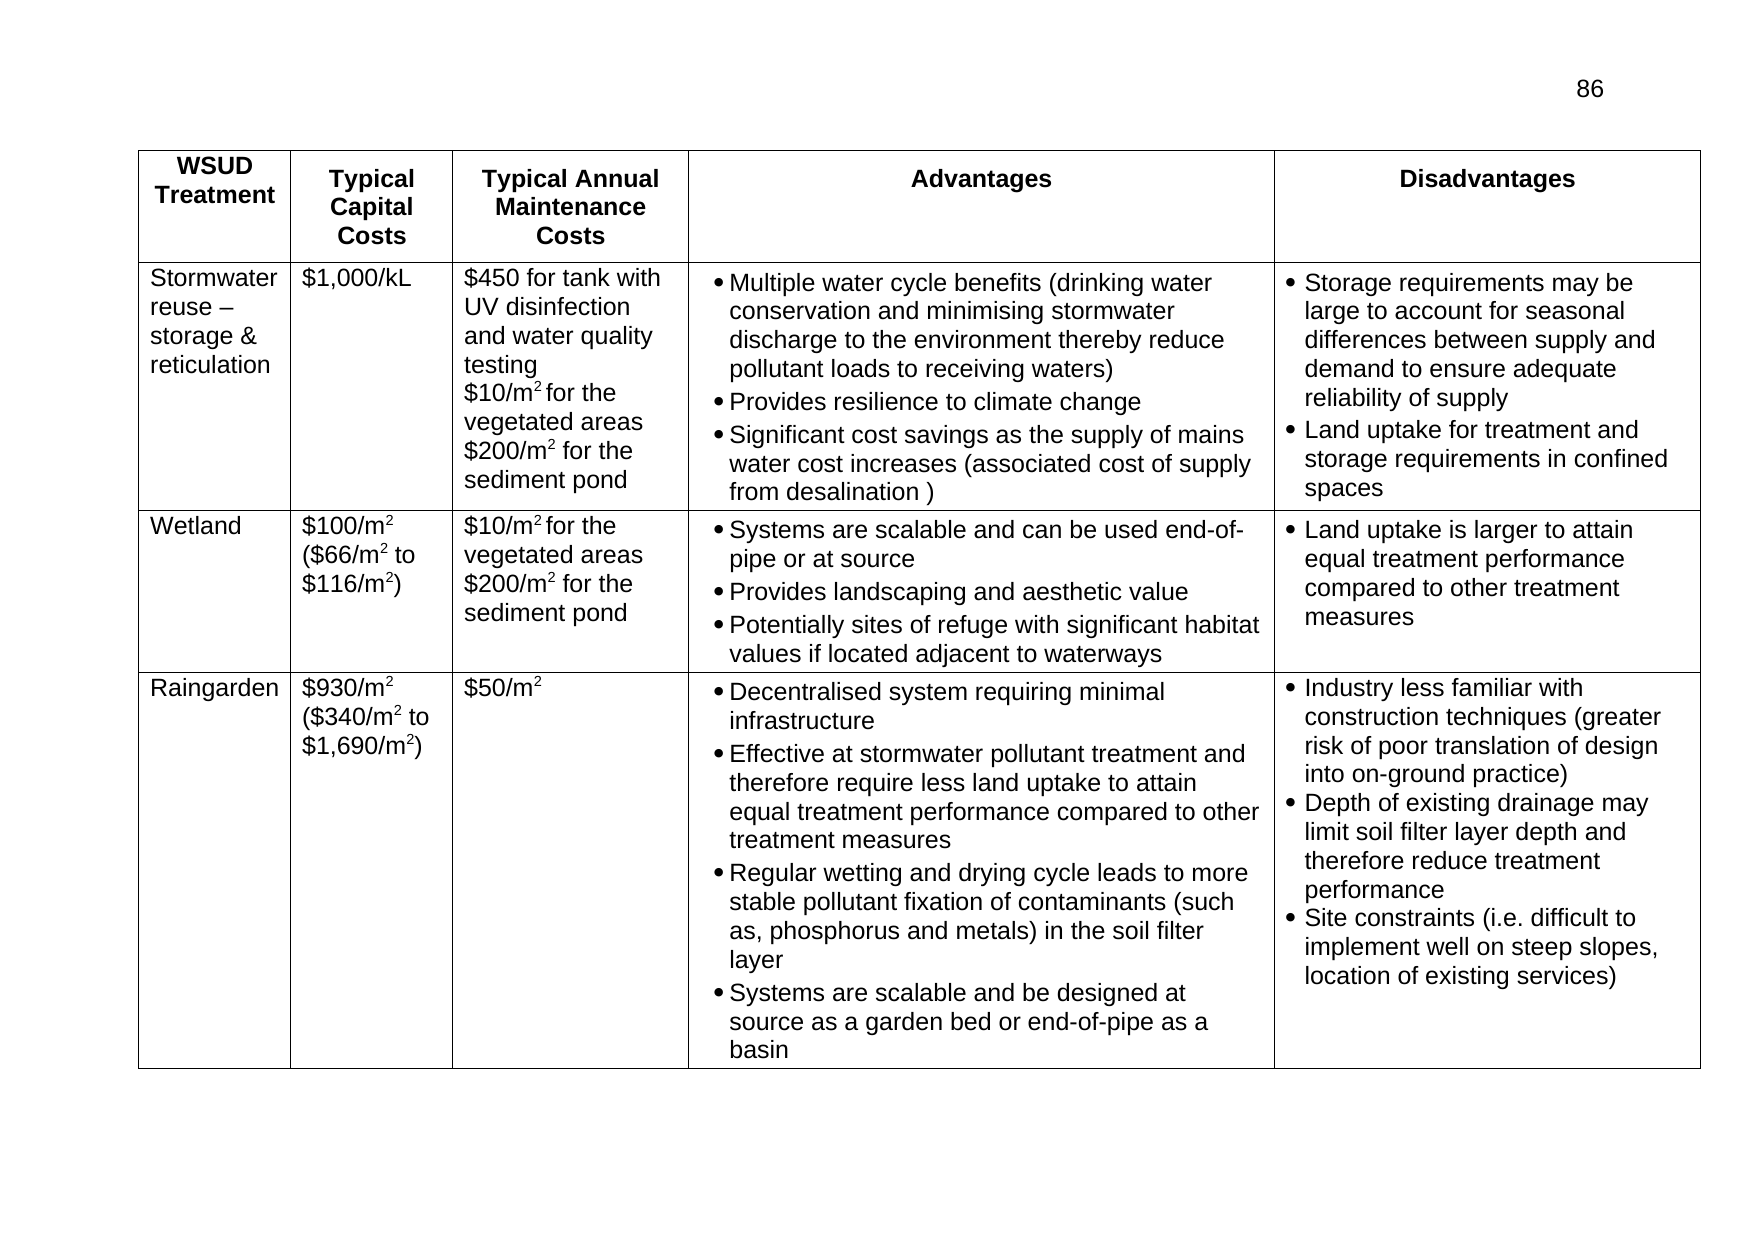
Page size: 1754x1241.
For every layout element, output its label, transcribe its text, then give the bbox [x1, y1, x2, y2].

table_cell Wetland [139, 511, 290, 672]
table_cell $1,000/kL [291, 263, 452, 510]
table_cell $50/m2 [453, 673, 688, 1068]
table_cell $450 for tank with UV disinfection and water quality testing $10/m2 for the vegetated areas $200/m2 for the sediment pond [453, 263, 688, 510]
table_header Typical Annual Maintenance Costs [453, 151, 688, 262]
table_cell Systems are scalable and can be used end-of-pipe or at source Provides landscaping and aesthetic value Potentially sites of refuge with significant habitat values if located adjacent to waterways [689, 511, 1274, 672]
table_cell $100/m2 ($66/m2 to $116/m2) [291, 511, 452, 672]
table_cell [689, 673, 1274, 1068]
table_cell $930/m2 ($340/m2 to $1,690/m2) [291, 673, 452, 1068]
table_header WSUD Treatment [139, 151, 290, 262]
table_cell $10/m2 for the vegetated areas $200/m2 for the sediment pond [453, 511, 688, 672]
table_header Advantages [689, 151, 1274, 262]
table_cell Storage requirements may be large to account for seasonal differences between supply and demand to ensure adequate reliability of supply Land uptake for treatment and storage requirements in confined spaces [1275, 263, 1700, 510]
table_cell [1275, 673, 1700, 1068]
table_cell Multiple water cycle benefits (drinking water conservation and minimising stormwater discharge to the environment thereby reduce pollutant loads to receiving waters) Provides resilience to climate change Significant cost savings as the supply of mains water cost increases (associated cost of supply from desalination ) [689, 263, 1274, 510]
table_header Disadvantages [1275, 151, 1700, 262]
table_cell Raingarden [139, 673, 290, 1068]
table_header Typical Capital Costs [291, 151, 452, 262]
table_cell Land uptake is larger to attain equal treatment performance compared to other treatment measures [1275, 511, 1700, 672]
table_cell Stormwater reuse – storage & reticulation [139, 263, 290, 510]
